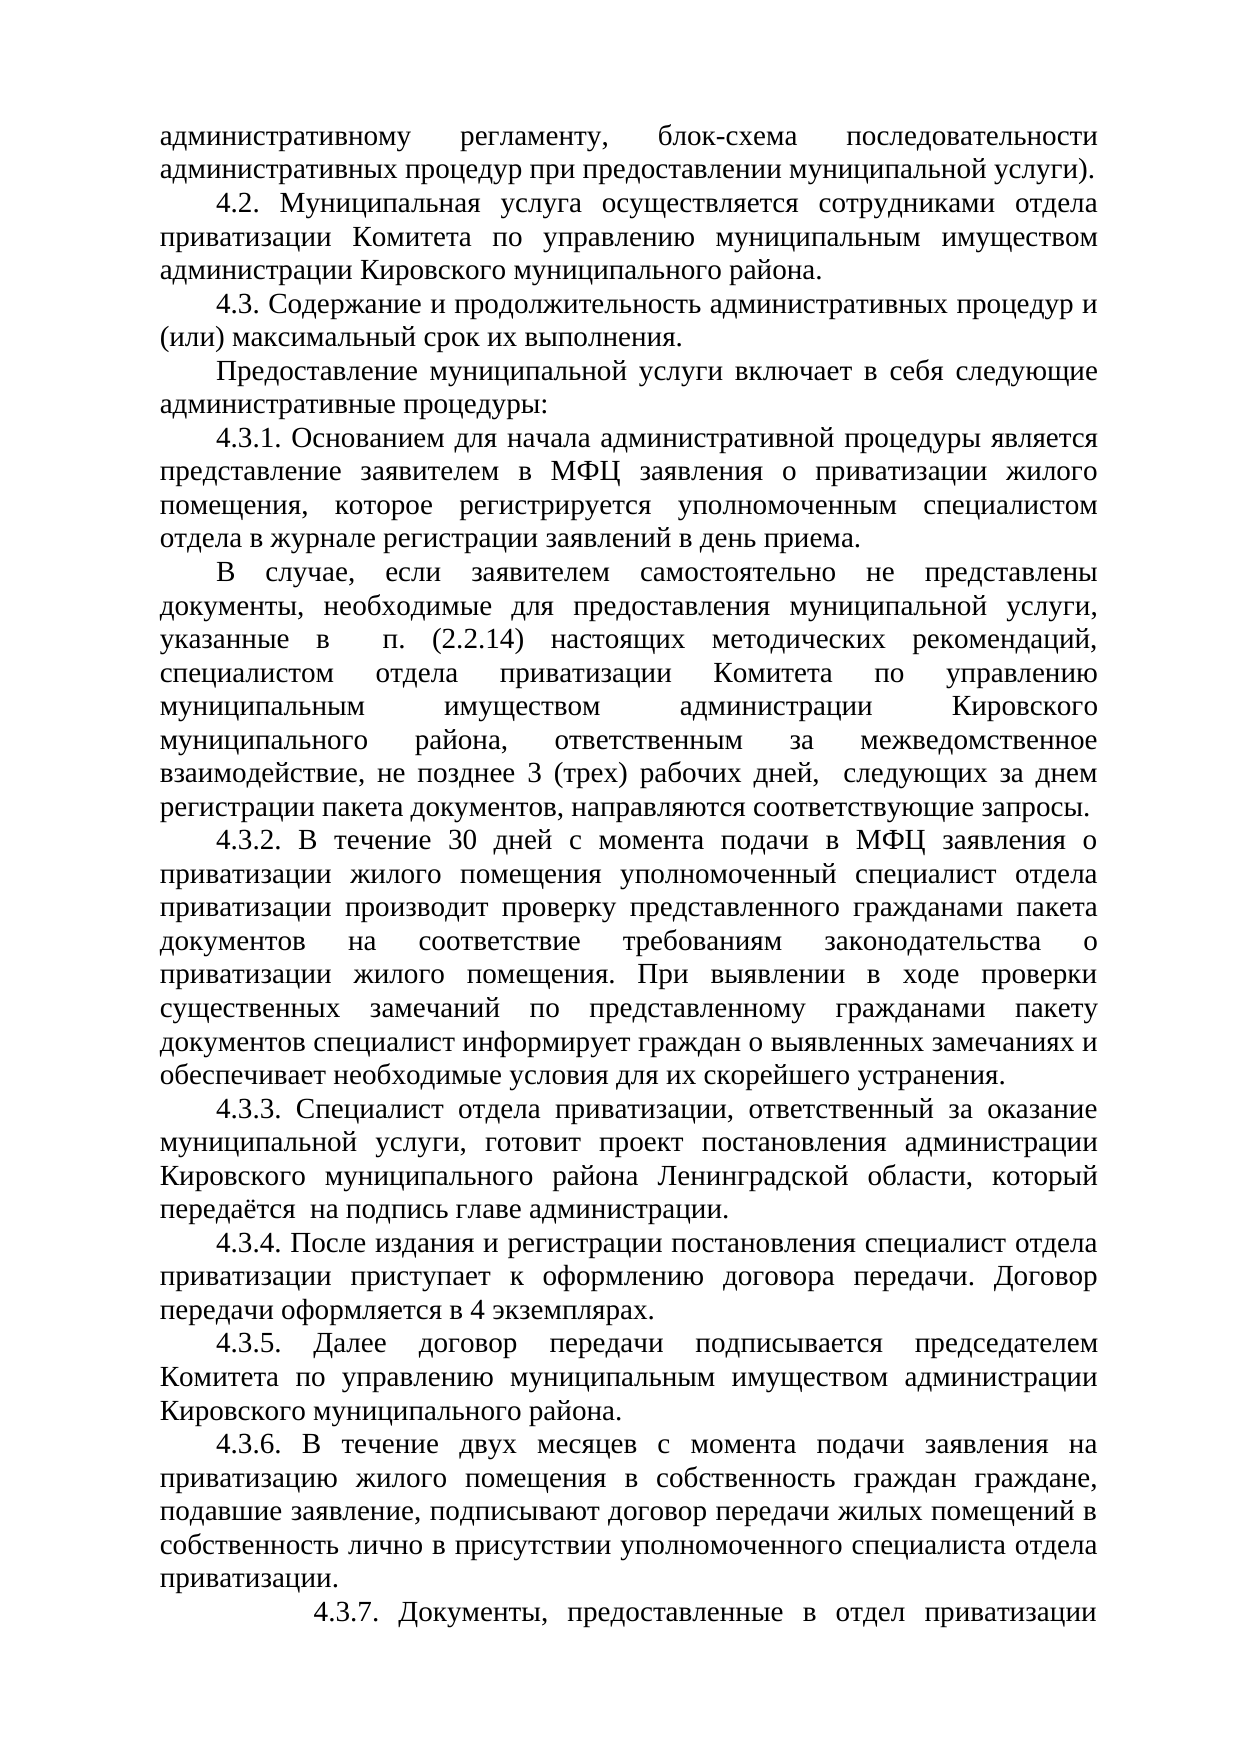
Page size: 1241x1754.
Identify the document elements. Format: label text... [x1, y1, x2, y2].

text Предоставление муниципальной услуги включает в себя следующие административные процедуры: [159, 353, 1098, 420]
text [159, 118, 1098, 185]
text 4.3.4. После издания и регистрации постановления специалист отдела приватизации приступает к оформлению договора передачи. Договор передачи оформляется в 4 экземплярах. [159, 1225, 1098, 1326]
text В случае, если заявителем самостоятельно не представлены документы, необходимые для предоставления муниципальной услуги, указанные в п. (2.2.14) настоящих методических рекомендаций, специалистом отдела приватизации Комитета по управлению муниципальным имуществом администрации Кировского муниципального района, ответственным за межведомственное взаимодействие, не позднее 3 (трех) рабочих дней, следующих за днем регистрации пакета документов, направляются соответствующие запросы. [159, 554, 1098, 822]
text 4.3.2. В течение 30 дней с момента подачи в МФЦ заявления о приватизации жилого помещения уполномоченный специалист отдела приватизации производит проверку представленного гражданами пакета документов на соответствие требованиям законодательства о приватизации жилого помещения. При выявлении в ходе проверки существенных замечаний по представленному гражданами пакету документов специалист информирует граждан о выявленных замечаниях и обеспечивает необходимые условия для их скорейшего устранения. [159, 822, 1098, 1091]
text 4.3.3. Специалист отдела приватизации, ответственный за оказание муниципальной услуги, готовит проект постановления администрации Кировского муниципального района Ленинградской области, который передаётся на подпись главе администрации. [159, 1091, 1098, 1225]
text 4.2. Муниципальная услуга осуществляется сотрудниками отдела приватизации Комитета по управлению муниципальным имуществом администрации Кировского муниципального района. [159, 185, 1098, 286]
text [159, 1594, 1098, 1627]
text 4.3.1. Основанием для начала административной процедуры является представление заявителем в МФЦ заявления о приватизации жилого помещения, которое регистрируется уполномоченным специалистом отдела в журнале регистрации заявлений в день приема. [159, 420, 1098, 554]
text 4.3. Содержание и продолжительность административных процедур и (или) максимальный срок их выполнения. [159, 286, 1098, 353]
text 4.3.5. Далее договор передачи подписывается председателем Комитета по управлению муниципальным имуществом администрации Кировского муниципального района. [159, 1326, 1098, 1426]
text 4.3.6. В течение двух месяцев с момента подачи заявления на приватизацию жилого помещения в собственность граждан граждане, подавшие заявление, подписывают договор передачи жилых помещений в собственность лично в присутствии уполномоченного специалиста отдела приватизации. [159, 1426, 1098, 1594]
